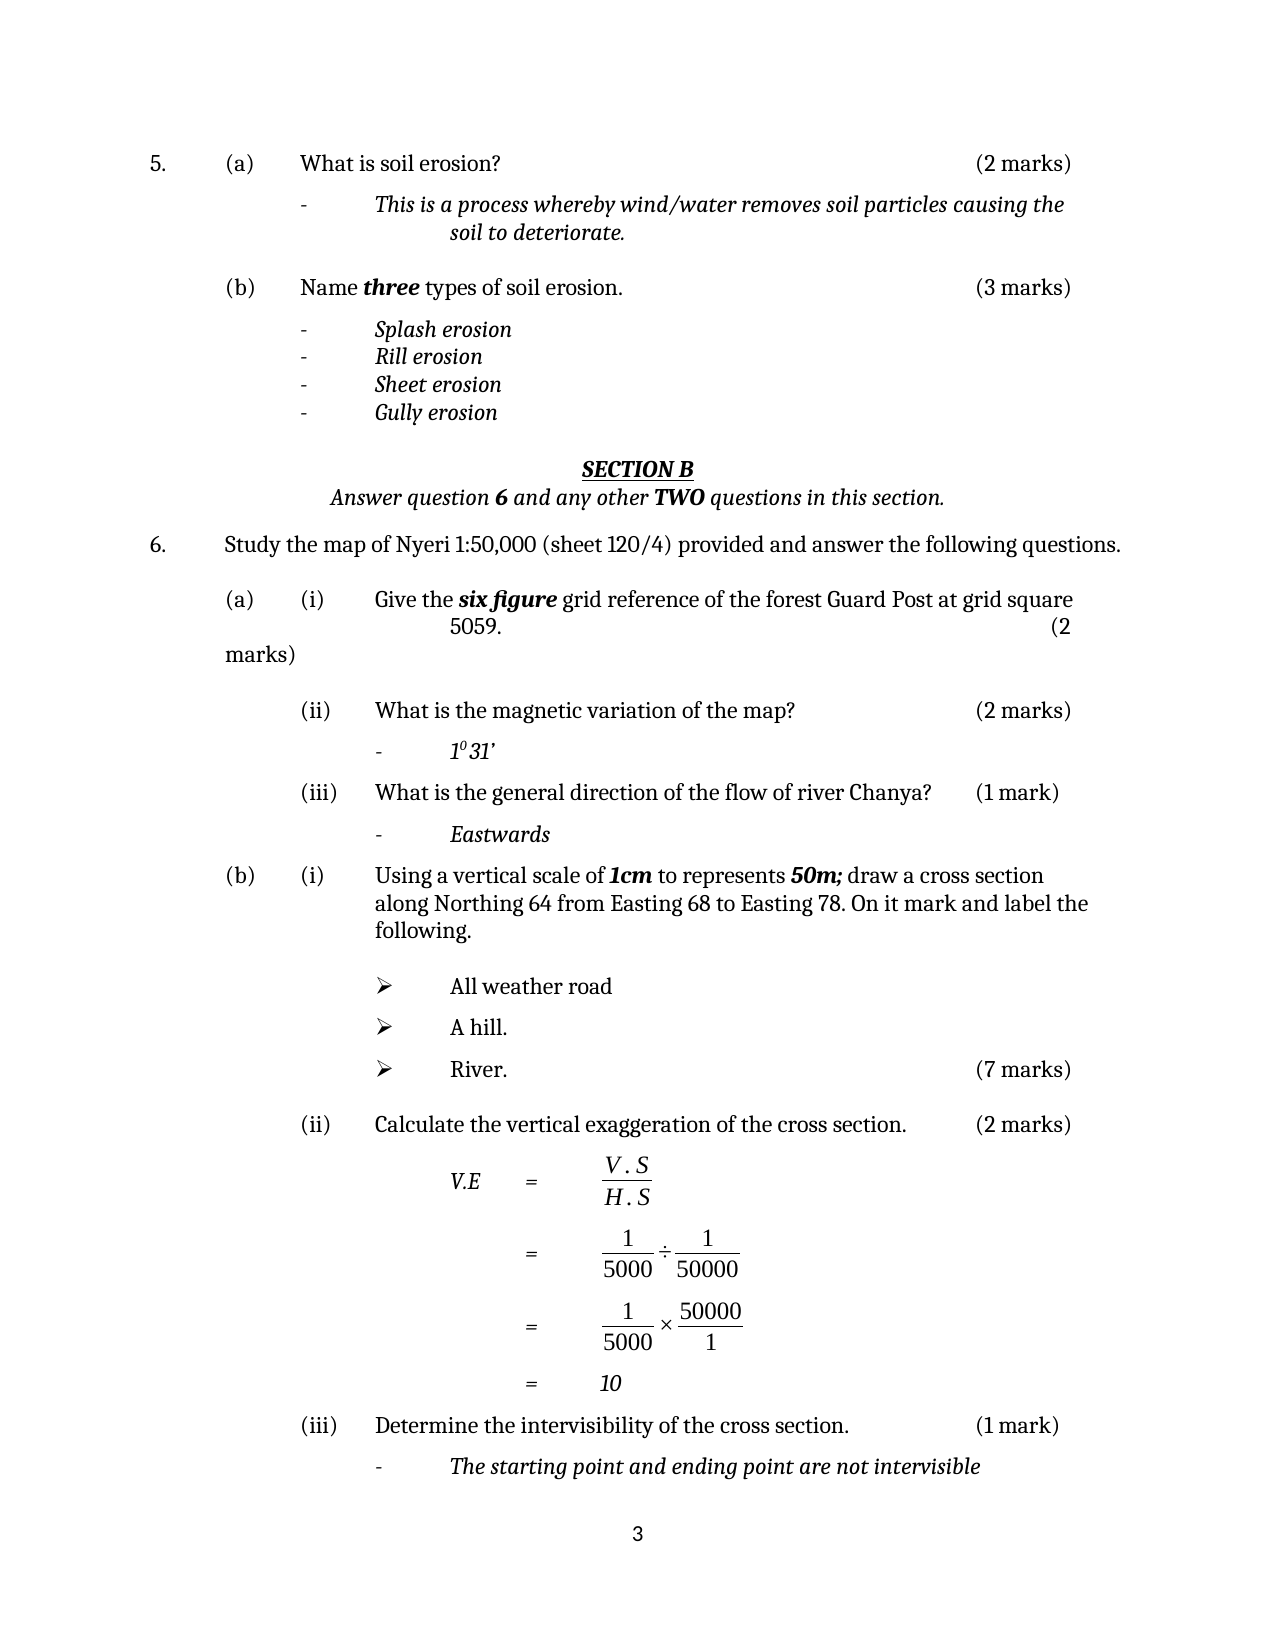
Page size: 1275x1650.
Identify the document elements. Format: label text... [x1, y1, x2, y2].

list (ii) What is the magnetic variation of the map? (2 marks) [150, 696, 1125, 724]
list = [150, 1225, 1125, 1284]
list (b) Name three types of soil erosion. (3 marks) [150, 274, 1125, 302]
text (a) (i) Give the six figure grid reference of the forest Guard Post at grid square 5059. (2 marks) [225, 586, 1125, 668]
list = [150, 1297, 1125, 1356]
list All weather road [375, 973, 1125, 1000]
text Answer question 6 and any other TWO questions in this section. [150, 484, 1125, 512]
list - The starting point and ending point are not intervisible [150, 1453, 1125, 1480]
text SECTION B [150, 456, 1125, 484]
list - Splash erosion [150, 316, 1125, 343]
list = 10 [150, 1370, 1125, 1398]
list (iii) Determine the intervisibility of the cross section. (1 mark) [150, 1411, 1125, 1439]
list V.E = [150, 1152, 1125, 1211]
list - 10 31’ [150, 738, 1125, 765]
list A hill. [375, 1014, 1125, 1042]
list - Gully erosion [150, 398, 1125, 426]
list (iii) What is the general direction of the flow of river Chanya? (1 mark) [150, 779, 1125, 807]
list - Rill erosion [150, 343, 1125, 371]
list - Sheet erosion [150, 371, 1125, 398]
list River. (7 marks) [375, 1055, 1125, 1111]
list - This is a process whereby wind/water removes soil particles causing the soil to deteriorate. [225, 191, 1125, 247]
list - Eastwards [150, 821, 1125, 848]
text (b) (i) Using a vertical scale of 1cm to represents 50m; draw a cross section along Northing 64 from Easting 68 to Easting 78. On it mark and label the following. [225, 862, 1125, 945]
list (a) What is soil erosion? (2 marks) [150, 150, 1125, 178]
list Study the map of Nyeri 1:50,000 (sheet 120/4) provided and answer the following questions. [150, 530, 1125, 558]
list (ii) Calculate the vertical exaggeration of the cross section. (2 marks) [150, 1111, 1125, 1138]
